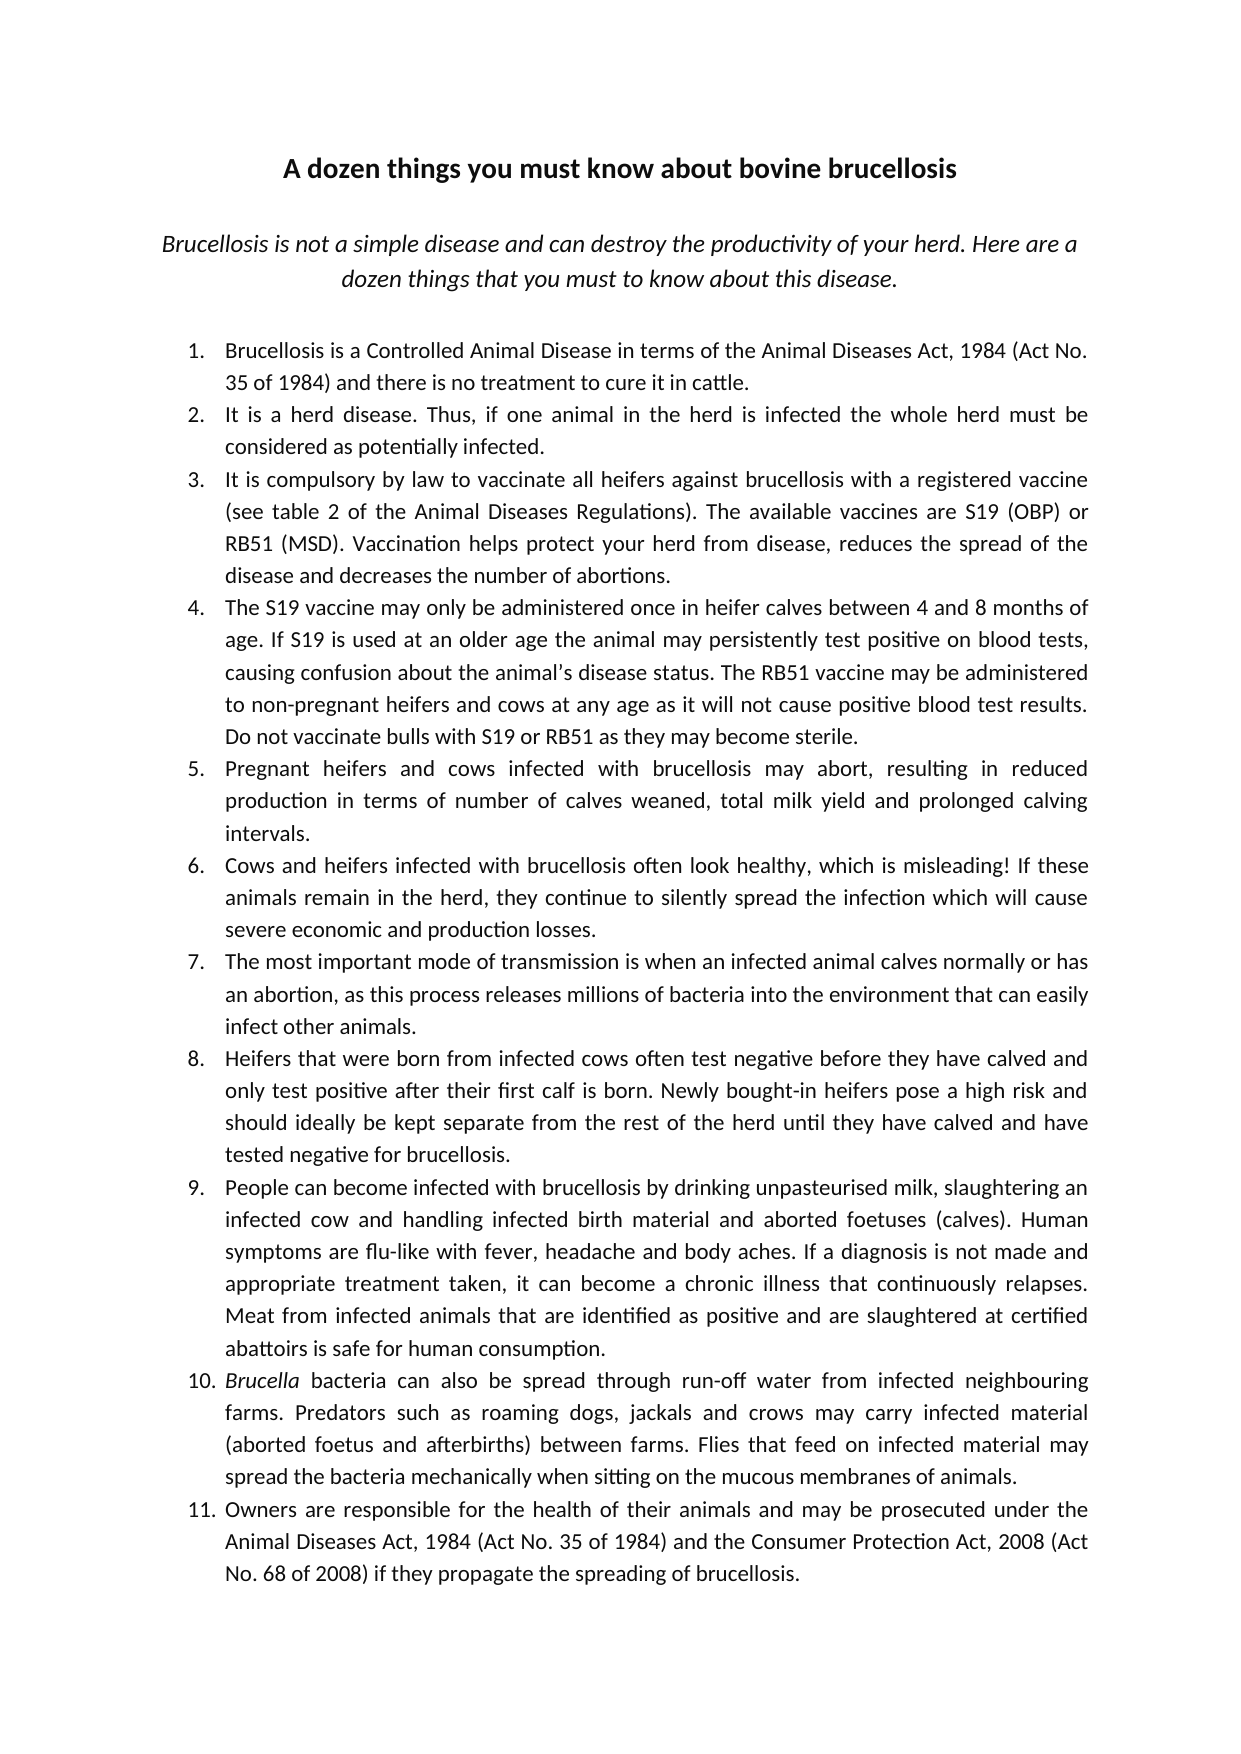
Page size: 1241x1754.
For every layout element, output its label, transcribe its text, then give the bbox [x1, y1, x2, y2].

list Cows and heifers infected with brucellosis often look healthy, which is misleading! If these animals remain in the herd, they continue to silently spread the infection which will cause severe economic and production losses. [187, 851, 1090, 943]
list Owners are responsible for the health of their animals and may be prosecuted under the Animal Diseases Act, 1984 (Act No. 35 of 1984) and the Consumer Protection Act, 2008 (Act No. 68 of 2008) if they propagate the spreading of brucellosis. [187, 1495, 1090, 1587]
list Brucellosis is a Controlled Animal Disease in terms of the Animal Diseases Act, 1984 (Act No. 35 of 1984) and there is no treatment to cure it in cattle. [187, 336, 1090, 396]
list Heifers that were born from infected cows often test negative before they have calved and only test positive after their first calf is born. Newly bought-in heifers pose a high risk and should ideally be kept separate from the rest of the herd until they have calved and have tested negative for brucellosis. [187, 1044, 1090, 1169]
list The S19 vaccine may only be administered once in heifer calves between 4 and 8 months of age. If S19 is used at an older age the animal may persistently test positive on blood tests, causing confusion about the animal’s disease status. The RB51 vaccine may be administered to non-pregnant heifers and cows at any age as it will not cause positive blood test results. Do not vaccinate bulls with S19 or RB51 as they may become sterile. [187, 593, 1090, 750]
list It is compulsory by law to vaccinate all heifers against brucellosis with a registered vaccine (see table 2 of the Animal Diseases Regulations). The available vaccines are S19 (OBP) or RB51 (MSD). Vaccination helps protect your herd from disease, reduces the spread of the disease and decreases the number of abortions. [187, 465, 1090, 589]
list The most important mode of transmission is when an infected animal calves normally or has an abortion, as this process releases millions of bacteria into the environment that can easily infect other animals. [187, 947, 1090, 1040]
text A dozen things you must know about bovine brucellosis [150, 150, 1090, 186]
list People can become infected with brucellosis by drinking unpasteurised milk, slaughtering an infected cow and handling infected birth material and aborted foetuses (calves). Human symptoms are flu-like with fever, headache and body aches. If a diagnosis is not made and appropriate treatment taken, it can become a chronic illness that continuously relapses. Meat from infected animals that are identified as positive and are slaughtered at certified abattoirs is safe for human consumption. [187, 1173, 1090, 1362]
text Brucellosis is not a simple disease and can destroy the productivity of your herd. Here are a dozen things that you must to know about this disease. [150, 228, 1090, 294]
list Pregnant heifers and cows infected with brucellosis may abort, resulting in reduced production in terms of number of calves weaned, total milk yield and prolonged calving intervals. [187, 754, 1090, 847]
list It is a herd disease. Thus, if one animal in the herd is infected the whole herd must be considered as potentially infected. [187, 400, 1090, 461]
list Brucella bacteria can also be spread through run-off water from infected neighbouring farms. Predators such as roaming dogs, jackals and crows may carry infected material (aborted foetus and afterbirths) between farms. Flies that feed on infected material may spread the bacteria mechanically when sitting on the mucous membranes of animals. [187, 1366, 1090, 1491]
